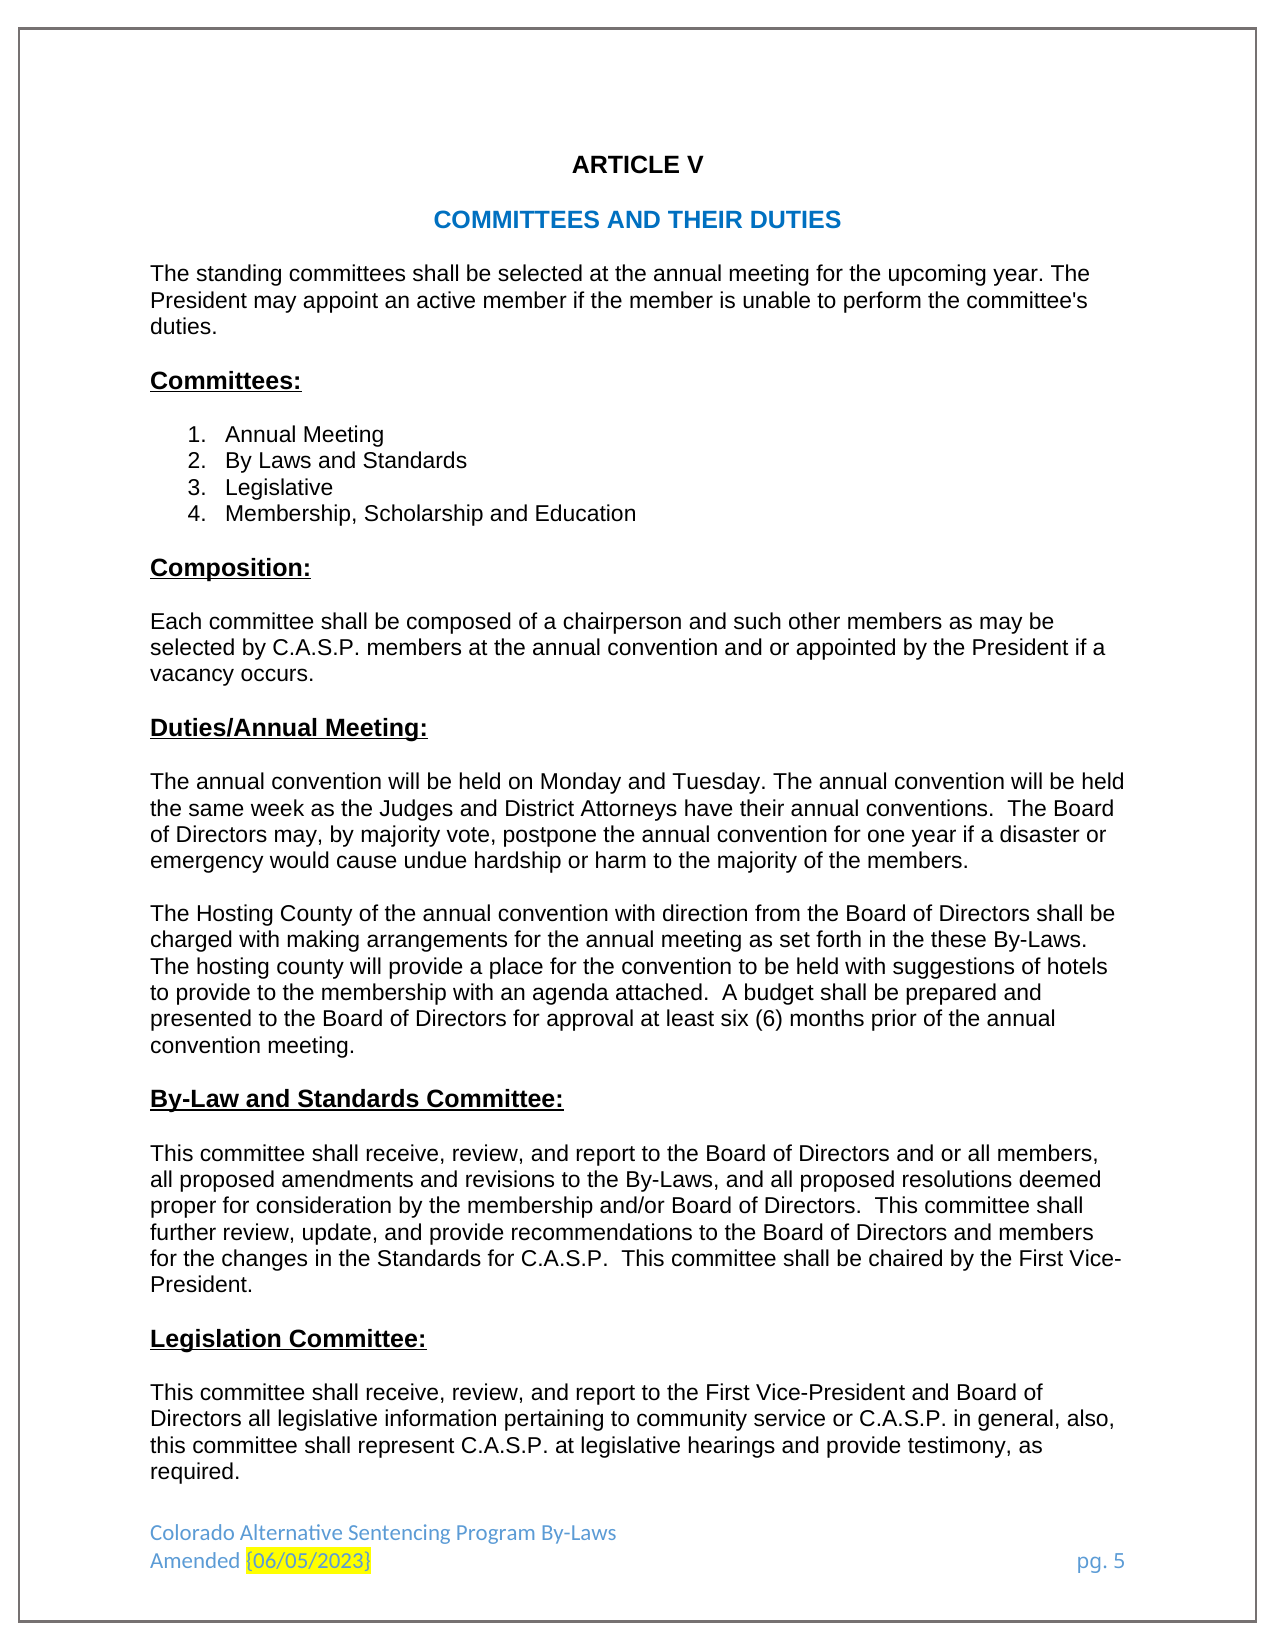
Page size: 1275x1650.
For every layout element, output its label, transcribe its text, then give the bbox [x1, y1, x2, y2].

list Membership, Scholarship and Education [187, 500, 1125, 526]
text The standing committees shall be selected at the annual meeting for the upcoming year. The President may appoint an active member if the member is unable to perform the committee's duties. [150, 260, 1125, 339]
text This committee shall receive, review, and report to the First Vice-President and Board of Directors all legislative information pertaining to community service or C.A.S.P. in general, also, this committee shall represent C.A.S.P. at legislative hearings and provide testimony, as required. [150, 1379, 1125, 1484]
list Annual Meeting [187, 421, 1125, 447]
text The Hosting County of the annual convention with direction from the Board of Directors shall be charged with making arrangements for the annual meeting as set forth in the these By-Laws. The hosting county will provide a place for the convention to be held with suggestions of hotels to provide to the membership with an agenda attached. A budget shall be prepared and presented to the Board of Directors for approval at least six (6) months prior of the annual convention meeting. [150, 900, 1125, 1058]
text Each committee shall be composed of a chairperson and such other members as may be selected by C.A.S.P. members at the annual convention and or appointed by the President if a vacancy occurs. [150, 608, 1125, 687]
text Legislation Committee: [150, 1324, 1125, 1353]
text COMMITTEES AND THEIR DUTIES [150, 205, 1125, 234]
text This committee shall receive, review, and report to the Board of Directors and or all members, all proposed amendments and revisions to the By-Laws, and all proposed resolutions deemed proper for consideration by the membership and/or Board of Directors. This committee shall further review, update, and provide recommendations to the Board of Directors and members for the changes in the Standards for C.A.S.P. This committee shall be chaired by the First Vice-President. [150, 1139, 1125, 1298]
text By-Law and Standards Committee: [150, 1084, 1125, 1113]
list By Laws and Standards [187, 447, 1125, 473]
text The annual convention will be held on Monday and Tuesday. The annual convention will be held the same week as the Judges and District Attorneys have their annual conventions. The Board of Directors may, by majority vote, postpone the annual convention for one year if a disaster or emergency would cause undue hardship or harm to the majority of the members. [150, 768, 1125, 873]
text Composition: [150, 552, 1125, 581]
text Duties/Annual Meeting: [150, 713, 1125, 742]
text Committees: [150, 366, 1125, 394]
text ARTICLE V [150, 150, 1125, 179]
list Legislative [187, 473, 1125, 500]
